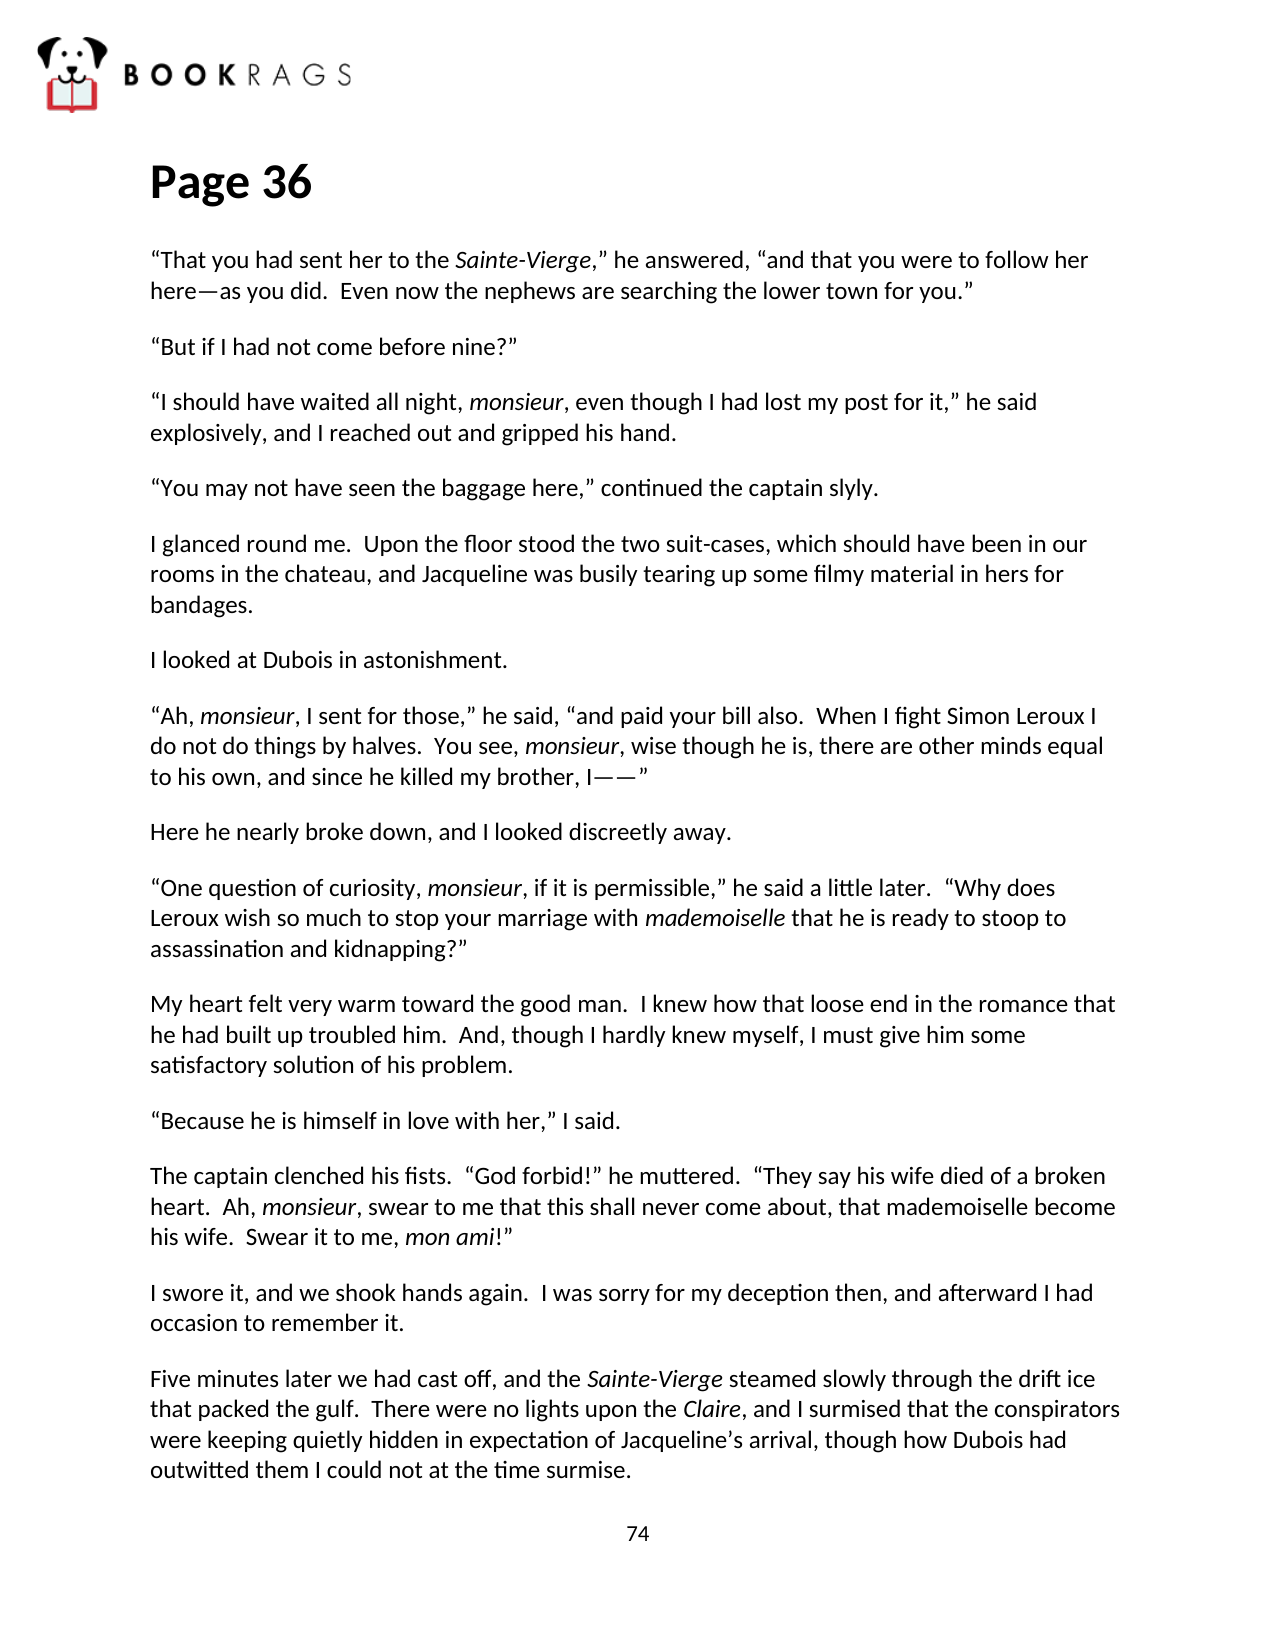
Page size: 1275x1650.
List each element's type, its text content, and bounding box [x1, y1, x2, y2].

text I glanced round me. Upon the floor stood the two suit-cases, which should have been in our rooms in the chateau, and Jacqueline was busily tearing up some filmy material in hers for bandages. [150, 528, 1125, 619]
text “One question of curiosity, monsieur, if it is permissible,” he said a little later. “Why does Leroux wish so much to stop your marriage with mademoiselle that he is ready to stoop to assassination and kidnapping?” [150, 872, 1125, 963]
text “I should have waited all night, monsieur, even though I had lost my post for it,” he said explosively, and I reached out and gripped his hand. [150, 386, 1125, 447]
text Five minutes later we had cast off, and the Sainte-Vierge steamed slowly through the drift ice that packed the gulf. There were no lights upon the Claire, and I surmised that the conspirators were keeping quietly hidden in expectation of Jacqueline’s arrival, though how Dubois had outwitted them I could not at the time surmise. [150, 1363, 1125, 1485]
text Here he nearly broke down, and I looked discreetly away. [150, 816, 1125, 847]
text The captain clenched his fists. “God forbid!” he muttered. “They say his wife died of a broken heart. Ah, monsieur, swear to me that this shall never come about, that mademoiselle become his wife. Swear it to me, mon ami!” [150, 1161, 1125, 1252]
text “You may not have seen the baggage here,” continued the captain slyly. [150, 472, 1125, 503]
picture [37, 37, 351, 113]
text I looked at Dubois in astonishment. [150, 644, 1125, 675]
text “Ah, monsieur, I sent for those,” he said, “and paid your bill also. When I fight Simon Leroux I do not do things by halves. You see, monsieur, wise though he is, there are other minds equal to his own, and since he killed my brother, I——­” [150, 700, 1125, 791]
text “Because he is himself in love with her,” I said. [150, 1105, 1125, 1136]
text I swore it, and we shook hands again. I was sorry for my deception then, and afterward I had occasion to remember it. [150, 1277, 1125, 1338]
text My heart felt very warm toward the good man. I knew how that loose end in the romance that he had built up troubled him. And, though I hardly knew myself, I must give him some satisfactory solution of his problem. [150, 988, 1125, 1080]
text “But if I had not come before nine?” [150, 331, 1125, 361]
text “That you had sent her to the Sainte-Vierge,” he answered, “and that you were to follow her here—­as you did. Even now the nephews are searching the lower town for you.” [150, 244, 1125, 306]
text Page 36 [150, 150, 1125, 211]
